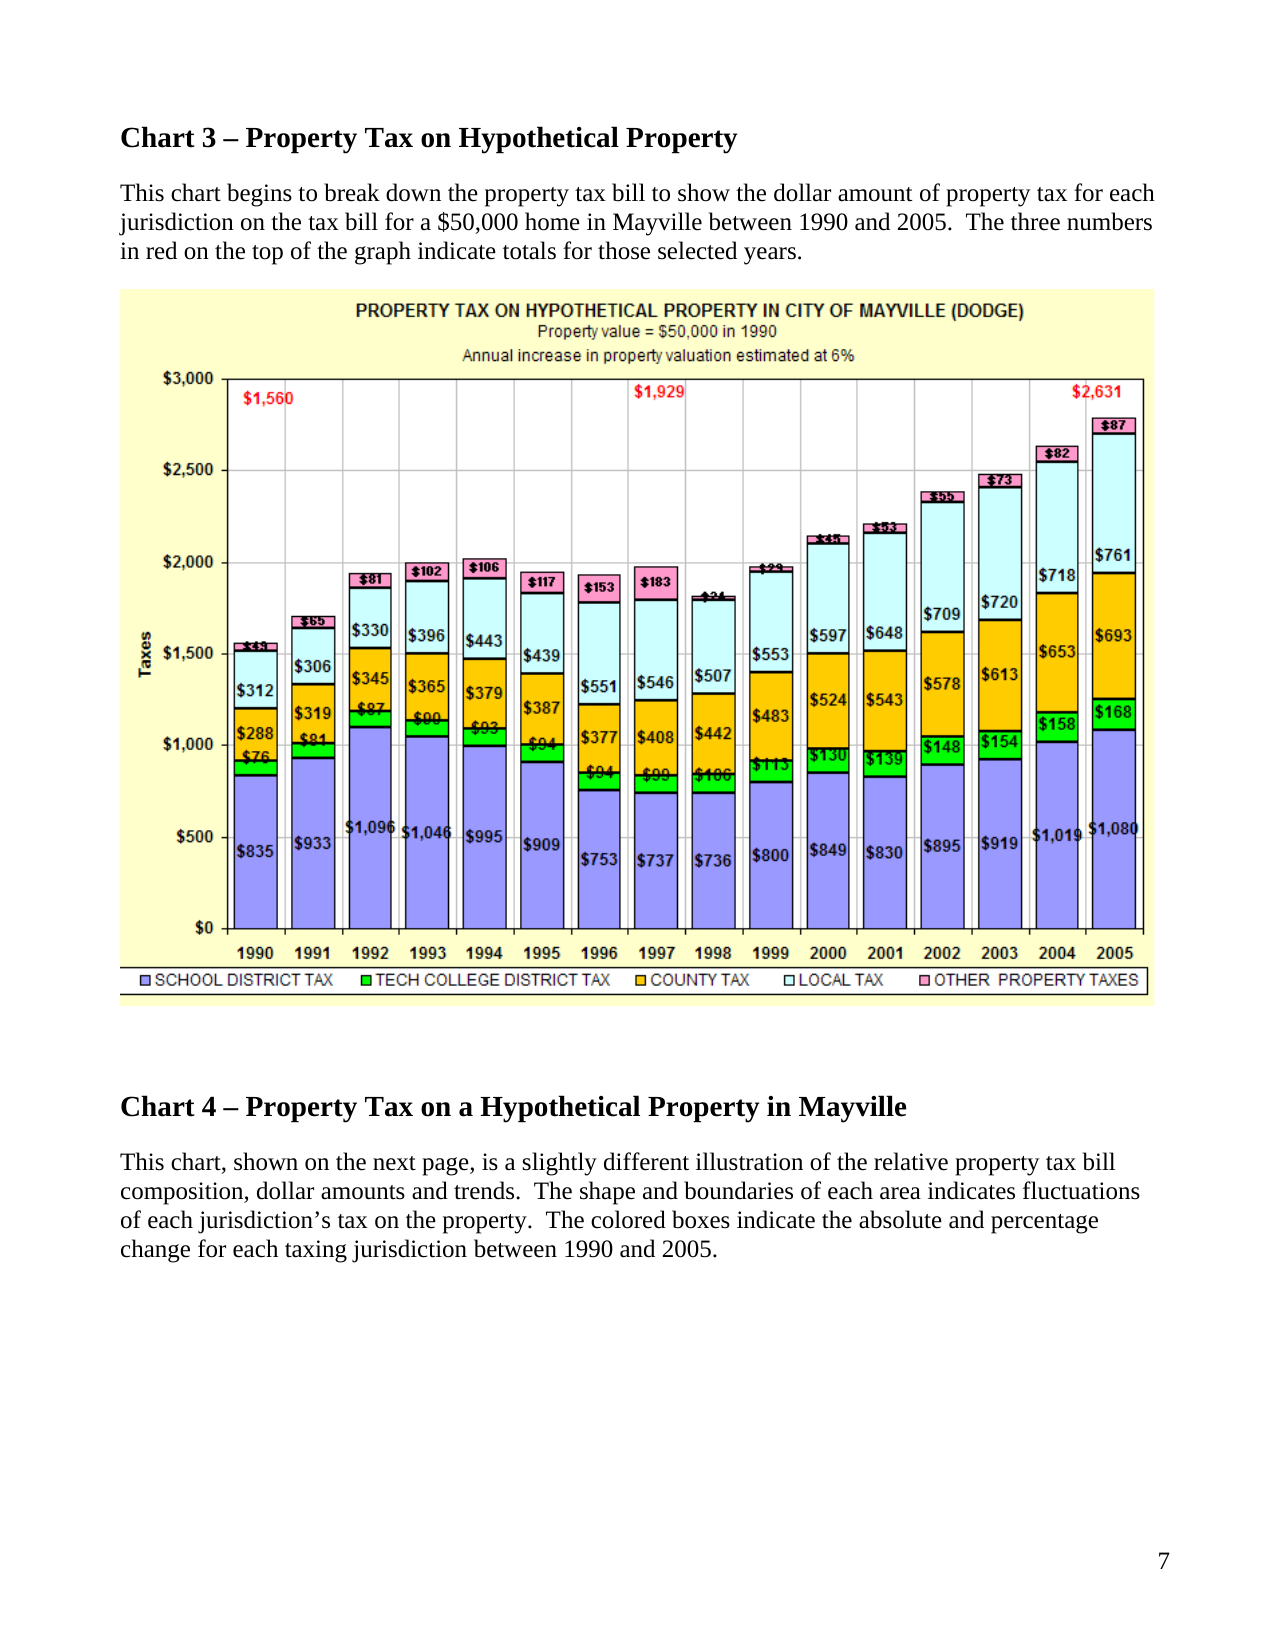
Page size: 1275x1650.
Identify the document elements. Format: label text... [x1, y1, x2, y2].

text This chart begins to break down the property tax bill to show the dollar amount of property tax for each jurisdiction on the tax bill for a $50,000 home in Mayville between 1990 and 2005. The three numbers in red on the top of the graph indicate totals for those selected years. [120, 178, 1170, 265]
text Chart 4 – Property Tax on a Hypothetical Property in Mayville [120, 1089, 1170, 1122]
picture [120, 289, 1155, 1006]
text Chart 3 – Property Tax on Hypothetical Property [120, 120, 1170, 153]
text This chart, shown on the next page, is a slightly different illustration of the relative property tax bill composition, dollar amounts and trends. The shape and boundaries of each area indicates fluctuations of each jurisdiction’s tax on the property. The colored boxes indicate the absolute and percentage change for each taxing jurisdiction between 1990 and 2005. [120, 1147, 1170, 1262]
